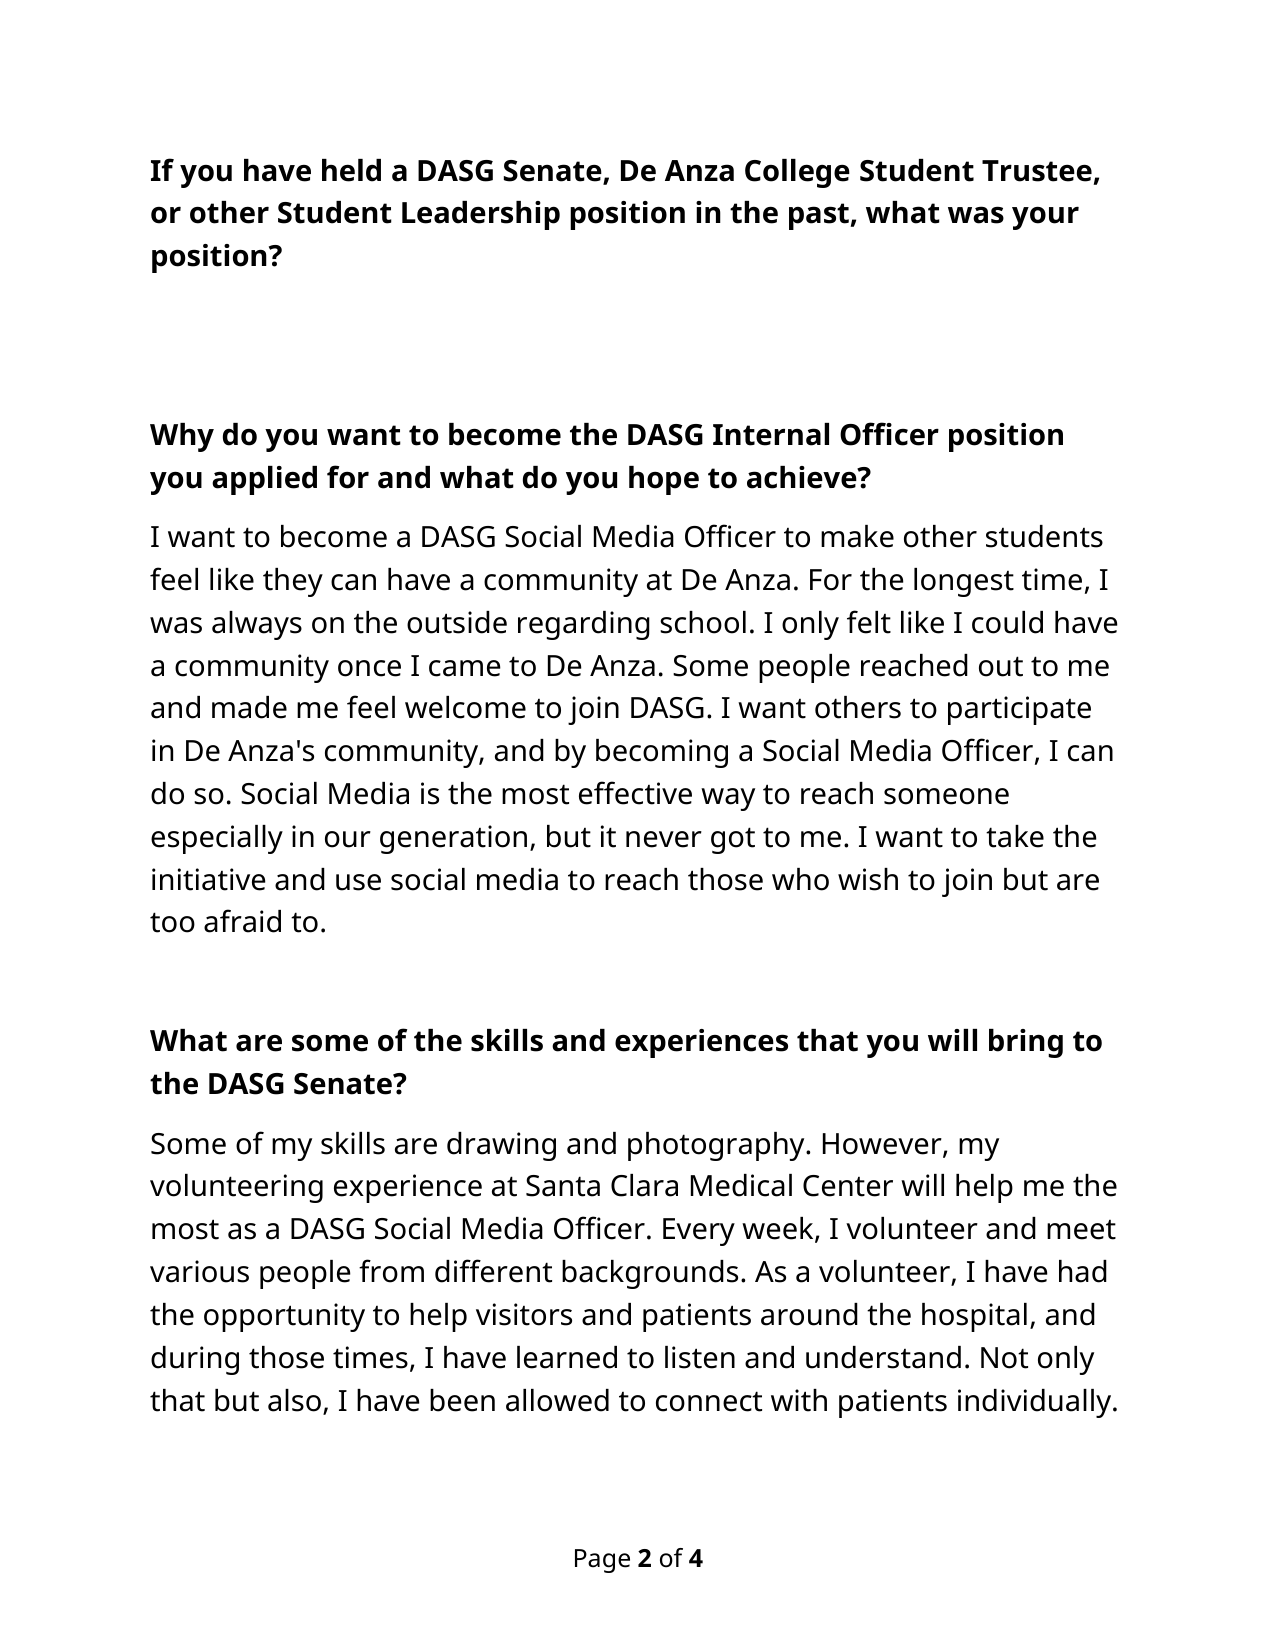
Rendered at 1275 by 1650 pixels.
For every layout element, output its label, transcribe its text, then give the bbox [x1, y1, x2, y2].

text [150, 1123, 1125, 1419]
text Why do you want to become the DASG Internal Officer position you applied for and what do you hope to achieve? [150, 414, 1125, 497]
text If you have held a DASG Senate, De Anza College Student Trustee, or other Student Leadership position in the past, what was your position? [150, 150, 1125, 275]
text I want to become a DASG Social Media Officer to make other students feel like they can have a community at De Anza. For the longest time, I was always on the outside regarding school. I only felt like I could have a community once I came to De Anza. Some people reached out to me and made me feel welcome to join DASG. I want others to participate in De Anza's community, and by becoming a Social Media Officer, I can do so. Social Media is the most effective way to reach someone especially in our generation, but it never got to me. I want to take the initiative and use social media to reach those who wish to join but are too afraid to. [150, 516, 1125, 941]
text What are some of the skills and experiences that you will bring to the DASG Senate? [150, 1021, 1125, 1103]
